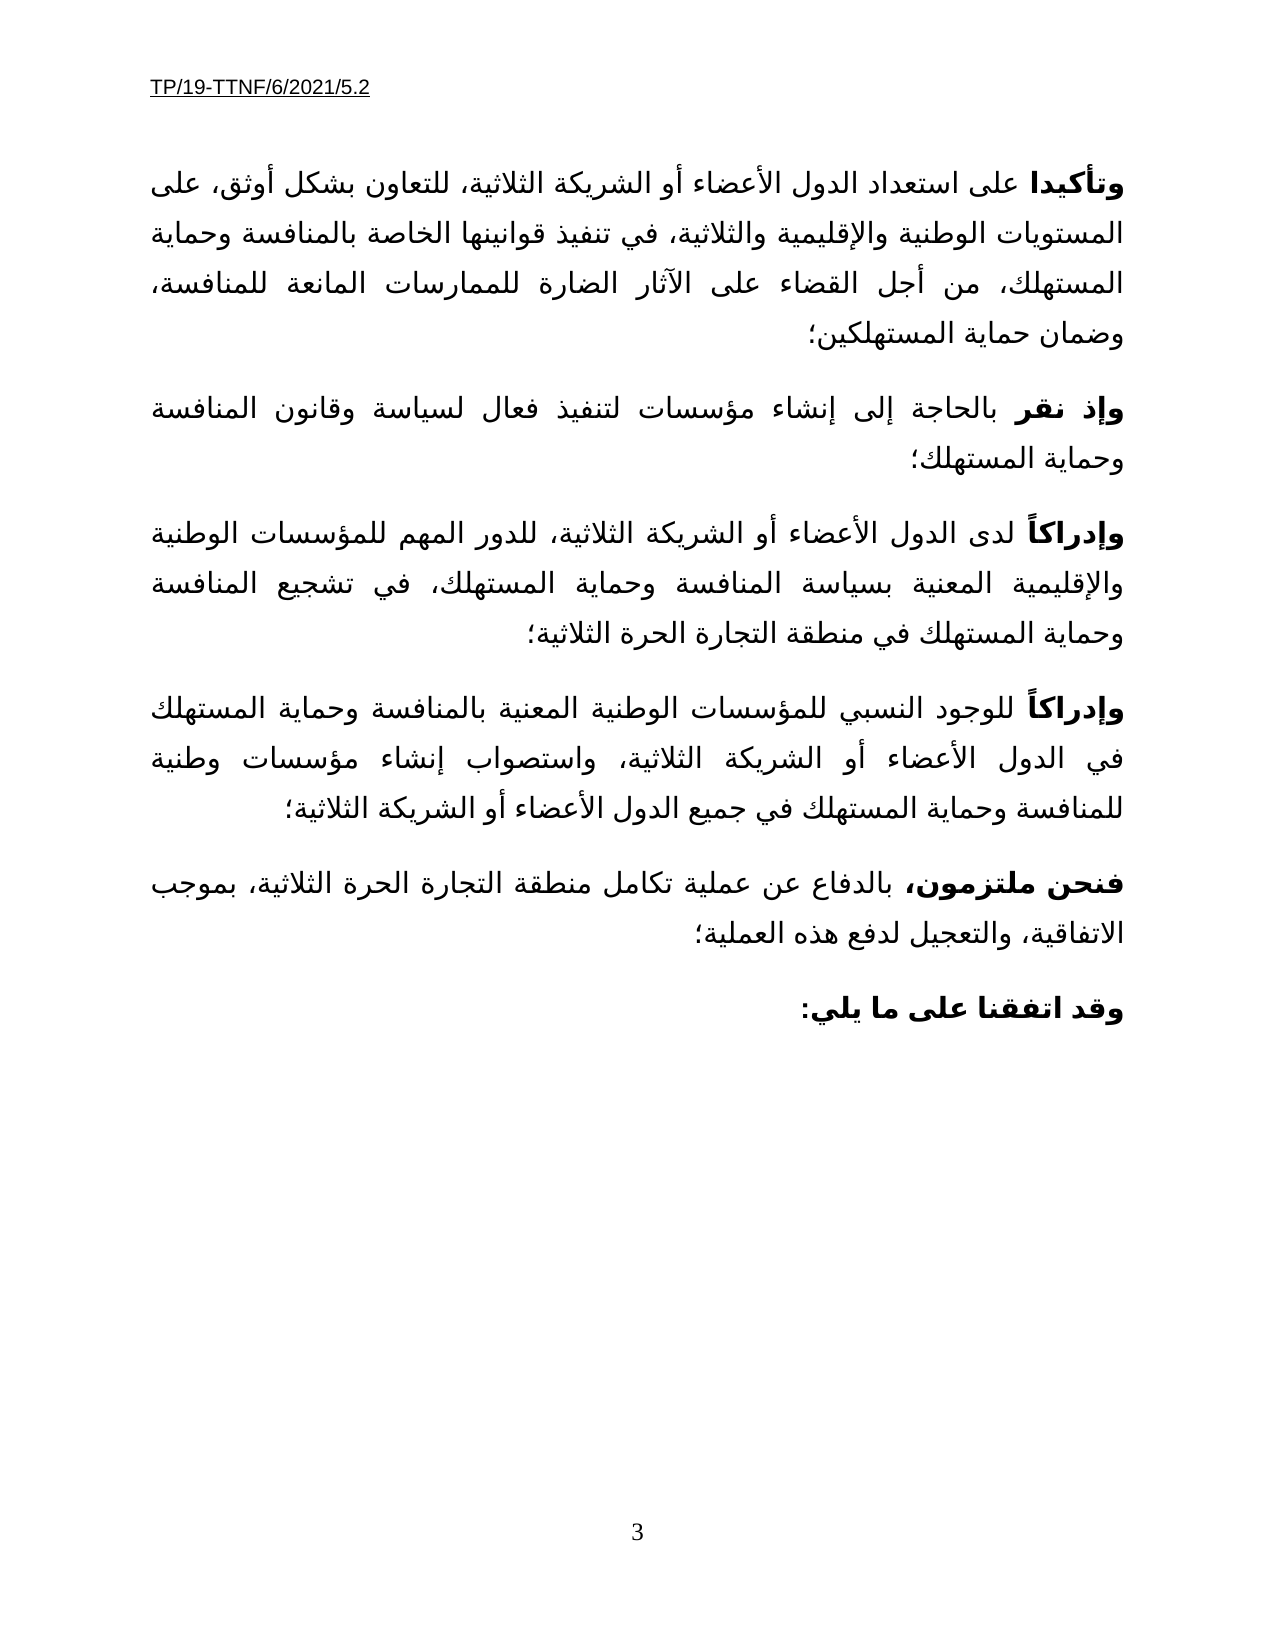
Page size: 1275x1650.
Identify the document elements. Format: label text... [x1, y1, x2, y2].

text وإدراكاً للوجود النسبي للمؤسسات الوطنية المعنية بالمنافسة وحماية المستهلك في الدول الأعضاء أو الشريكة الثلاثية، واستصواب إنشاء مؤسسات وطنية للمنافسة وحماية المستهلك في جميع الدول الأعضاء أو الشريكة الثلاثية؛ [150, 675, 1125, 825]
text فنحن ملتزمون، بالدفاع عن عملية تكامل منطقة التجارة الحرة الثلاثية، بموجب الاتفاقية، والتعجيل لدفع هذه العملية؛ [150, 850, 1125, 950]
text وإذ نقر بالحاجة إلى إنشاء مؤسسات لتنفيذ فعال لسياسة وقانون المنافسة وحماية المستهلك؛ [150, 375, 1125, 475]
text وإدراكاً لدى الدول الأعضاء أو الشريكة الثلاثية، للدور المهم للمؤسسات الوطنية والإقليمية المعنية بسياسة المنافسة وحماية المستهلك، في تشجيع المنافسة وحماية المستهلك في منطقة التجارة الحرة الثلاثية؛ [150, 500, 1125, 650]
text وتأكيدا على استعداد الدول الأعضاء أو الشريكة الثلاثية، للتعاون بشكل أوثق، على المستويات الوطنية والإقليمية والثلاثية، في تنفيذ قوانينها الخاصة بالمنافسة وحماية المستهلك، من أجل القضاء على الآثار الضارة للممارسات المانعة للمنافسة، وضمان حماية المستهلكين؛ [150, 150, 1125, 350]
text وقد اتفقنا على ما يلي: [150, 975, 1125, 1025]
